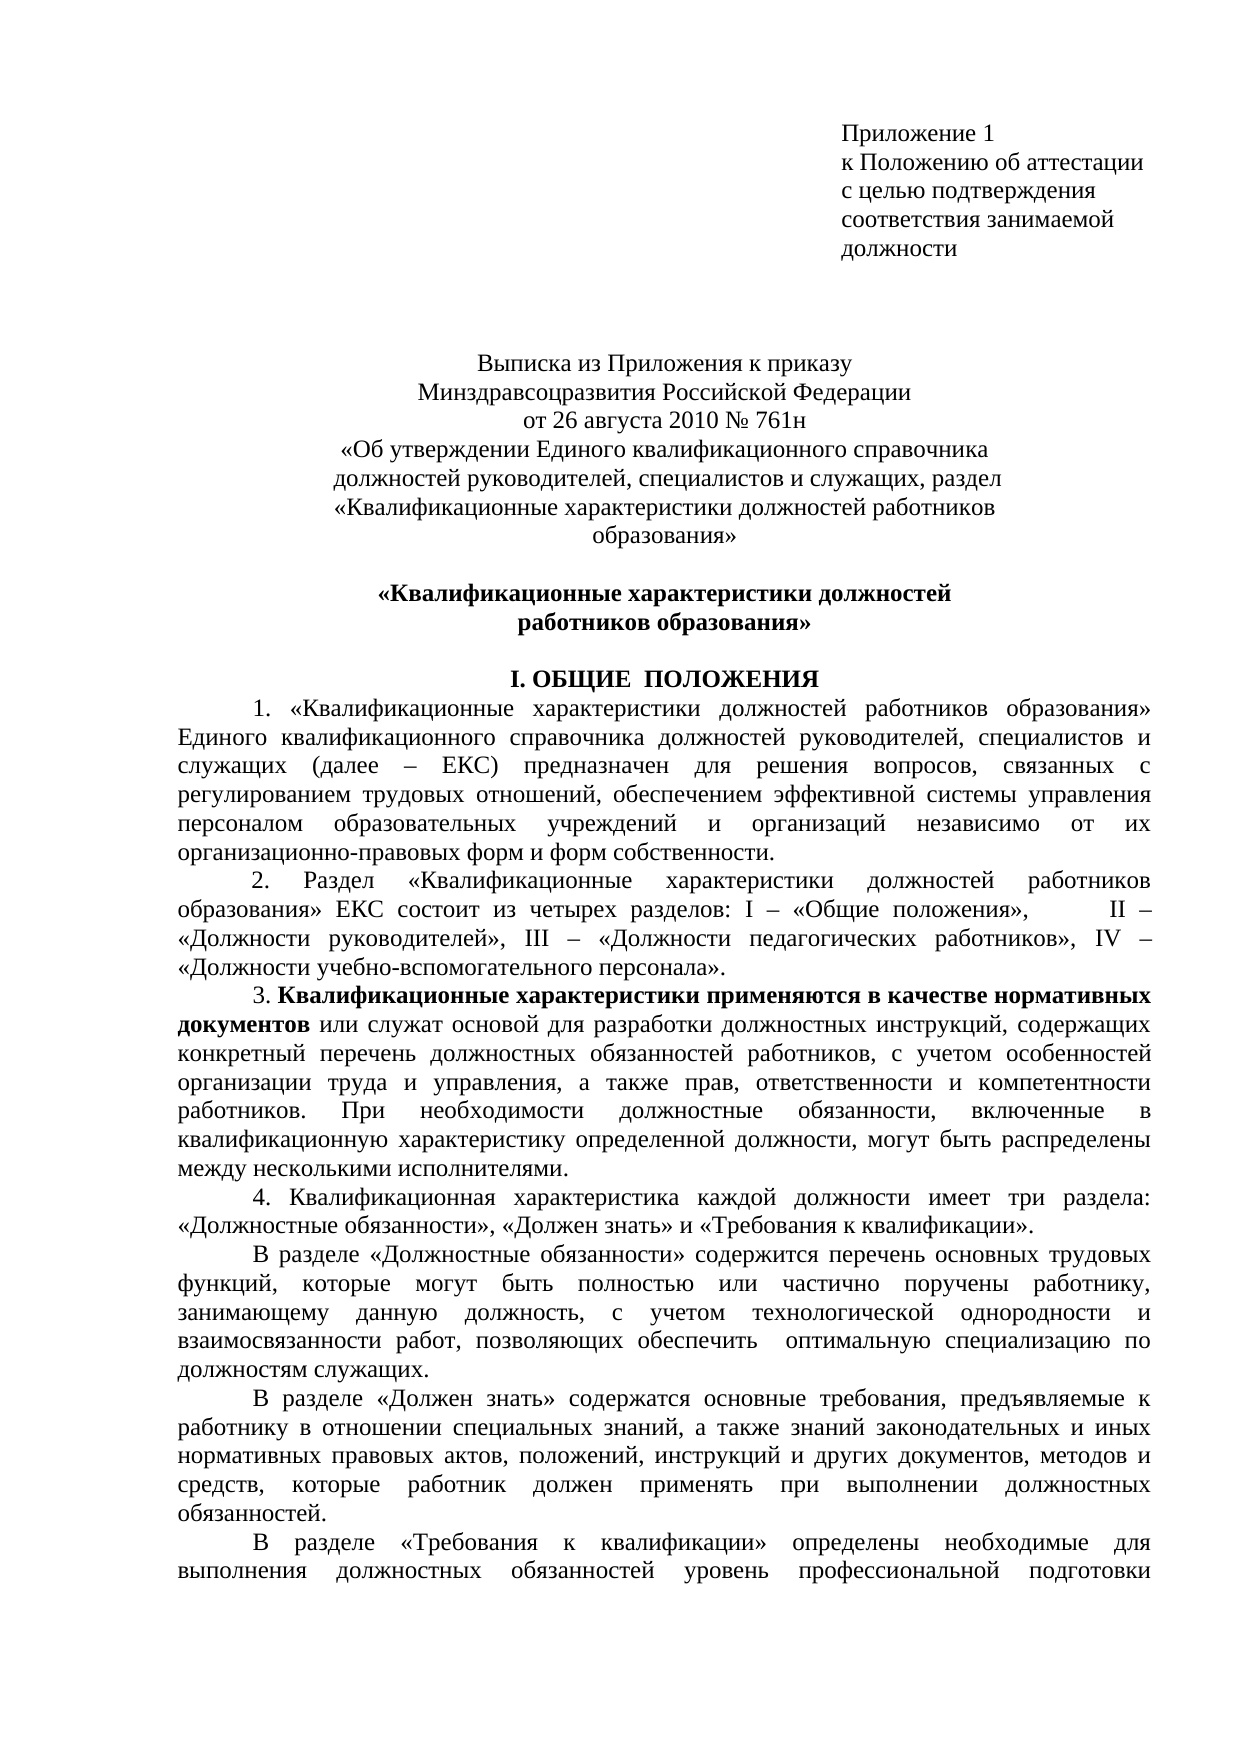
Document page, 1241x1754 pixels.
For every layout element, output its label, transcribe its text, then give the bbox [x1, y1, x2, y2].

text к Положению об аттестации с целью подтверждения соответствия занимаемой должности [841, 147, 1152, 262]
text 4. Квалификационная характеристика каждой должности имеет три раздела: «Должностные обязанности», «Должен знать» и «Требования к квалификации». [177, 1182, 1152, 1239]
text 2. Раздел «Квалификационные характеристики должностей работников образования» ЕКС состоит из четырех разделов: I – «Общие положения», II – «Должности руководителей», III – «Должности педагогических работников», IV – «Должности учебно-вспомогательного персонала». [177, 866, 1152, 981]
text «Квалификационные характеристики должностей [177, 578, 1152, 607]
title должностей руководителей, специалистов и служащих, раздел [177, 463, 1152, 492]
text образования» [177, 521, 1152, 549]
text Выписка из Приложения к приказу [177, 348, 1152, 377]
title «Квалификационные характеристики должностей работников [177, 492, 1152, 521]
title «Об утверждении Единого квалификационного справочника [177, 434, 1152, 463]
text 3. Квалификационные характеристики применяются в качестве нормативных документов или служат основой для разработки должностных инструкций, содержащих конкретный перечень должностных обязанностей работников, с учетом особенностей организации труда и управления, а также прав, ответственности и компетентности работников. При необходимости должностные обязанности, включенные в квалификационную характеристику определенной должности, могут быть распределены между несколькими исполнителями. [177, 981, 1152, 1182]
text Приложение 1 [841, 118, 1152, 147]
text В разделе «Должен знать» содержатся основные требования, предъявляемые к работнику в отношении специальных знаний, а также знаний законодательных и иных нормативных правовых актов, положений, инструкций и других документов, методов и средств, которые работник должен применять при выполнении должностных обязанностей. [177, 1383, 1152, 1527]
text работников образования» [177, 607, 1152, 636]
text В разделе «Должностные обязанности» содержится перечень основных трудовых функций, которые могут быть полностью или частично поручены работнику, занимающему данную должность, с учетом технологической однородности и взаимосвязанности работ, позволяющих обеспечить оптимальную специализацию по должностям служащих. [177, 1239, 1152, 1383]
text Минздравсоцразвития Российской Федерации [177, 377, 1152, 406]
text ОБЩИЕ ПОЛОЖЕНИЯ [177, 664, 1152, 693]
title от 26 августа 2010 № 761н [177, 406, 1152, 434]
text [177, 1527, 1152, 1584]
text 1. «Квалификационные характеристики должностей работников образования» Единого квалификационного справочника должностей руководителей, специалистов и служащих (далее – ЕКС) предназначен для решения вопросов, связанных с регулированием трудовых отношений, обеспечением эффективной системы управления персоналом образовательных учреждений и организаций независимо от их организационно-правовых форм и форм собственности. [177, 693, 1152, 866]
